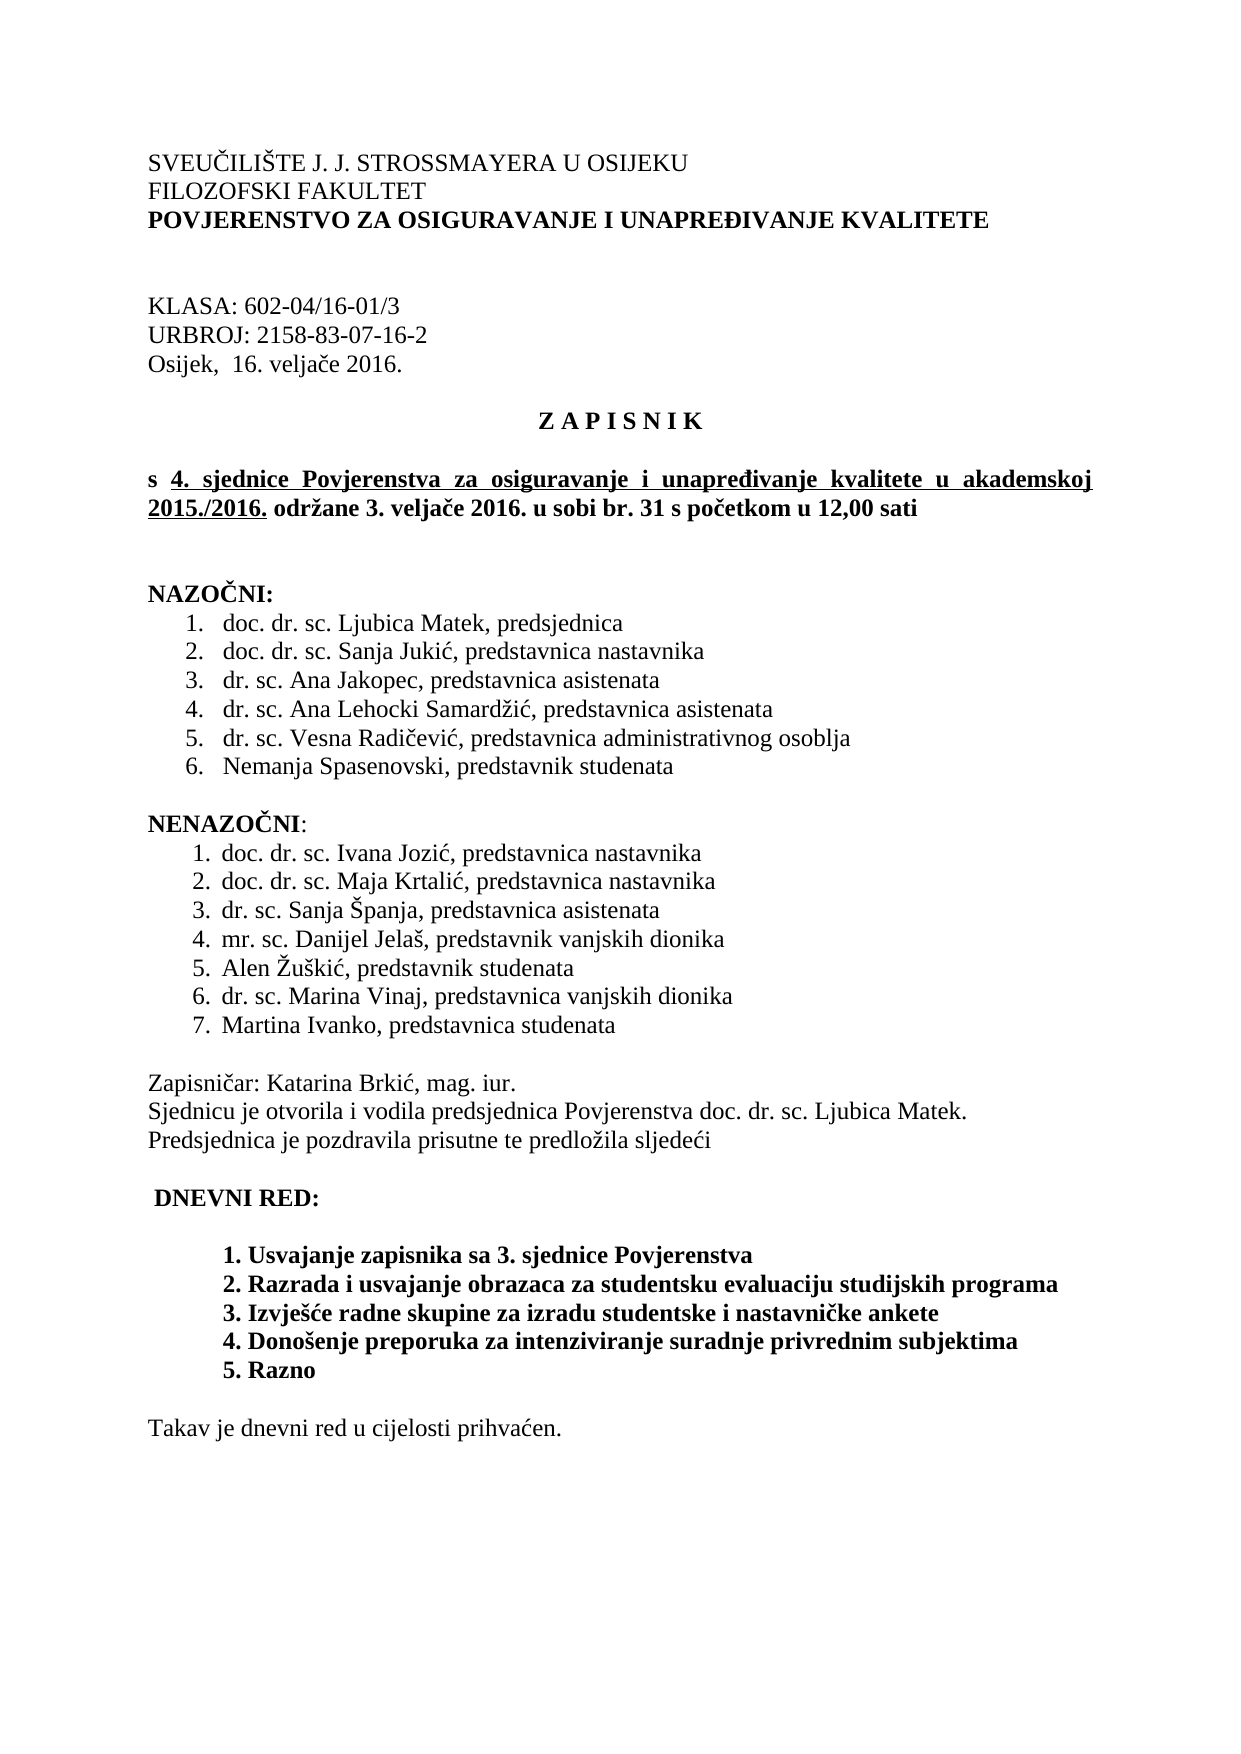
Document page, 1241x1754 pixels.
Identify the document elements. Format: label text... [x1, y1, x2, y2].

text POVJERENSTVO ZA OSIGURAVANJE I UNAPREĐIVANJE KVALITETE [148, 205, 1093, 234]
text Sjednicu je otvorila i vodila predsjednica Povjerenstva doc. dr. sc. Ljubica Matek. [148, 1096, 1093, 1125]
text Z A P I S N I K [148, 406, 1093, 435]
list doc. dr. sc. Sanja Jukić, predstavnica nastavnika [185, 636, 1093, 665]
text SVEUČILIŠTE J. J. STROSSMAYERA U OSIJEKU [148, 148, 1093, 176]
list doc. dr. sc. Ljubica Matek, predsjednica [185, 608, 1093, 636]
text KLASA: 602-04/16-01/3 [148, 291, 1093, 320]
text 3. Izvješće radne skupine za izradu studentske i nastavničke ankete [223, 1298, 1093, 1326]
text 4. Donošenje preporuka za intenziviranje suradnje privrednim subjektima [223, 1326, 1093, 1355]
list Nemanja Spasenovski, predstavnik studenata [185, 751, 1093, 780]
list dr. sc. Sanja Španja, predstavnica asistenata [192, 895, 1093, 924]
text NENAZOČNI: [148, 809, 1093, 838]
list mr. sc. Danijel Jelaš, predstavnik vanjskih dionika [192, 924, 1093, 953]
text NAZOČNI: [148, 579, 1093, 608]
text Predsjednica je pozdravila prisutne te predložila sljedeći [148, 1125, 1093, 1154]
list doc. dr. sc. Ivana Jozić, predstavnica nastavnika [192, 838, 1093, 866]
text URBROJ: 2158-83-07-16-2 [148, 320, 1093, 349]
text 5. Razno [223, 1355, 1093, 1384]
text Osijek, 16. veljače 2016. [148, 349, 1093, 378]
list doc. dr. sc. Maja Krtalić, predstavnica nastavnika [192, 866, 1093, 895]
list Martina Ivanko, predstavnica studenata [192, 1010, 1093, 1039]
text Zapisničar: Katarina Brkić, mag. iur. [148, 1068, 1093, 1096]
text DNEVNI RED: [148, 1183, 1093, 1211]
list dr. sc. Ana Jakopec, predstavnica asistenata [185, 665, 1093, 694]
list dr. sc. Ana Lehocki Samardžić, predstavnica asistenata [185, 694, 1093, 723]
text s 4. sjednice Povjerenstva za osiguravanje i unapređivanje kvalitete u akademskoj 2015./2016. održane 3. veljače 2016. u sobi br. 31 s početkom u 12,00 sati [148, 464, 1093, 521]
list Alen Žuškić, predstavnik studenata [192, 953, 1093, 981]
list dr. sc. Marina Vinaj, predstavnica vanjskih dionika [192, 981, 1093, 1010]
list dr. sc. Vesna Radičević, predstavnica administrativnog osoblja [185, 723, 1093, 751]
text 2. Razrada i usvajanje obrazaca za studentsku evaluaciju studijskih programa [223, 1269, 1093, 1298]
text FILOZOFSKI FAKULTET [148, 176, 1093, 205]
text Takav je dnevni red u cijelosti prihvaćen. [148, 1413, 1093, 1441]
text 1. Usvajanje zapisnika sa 3. sjednice Povjerenstva [223, 1240, 1093, 1269]
